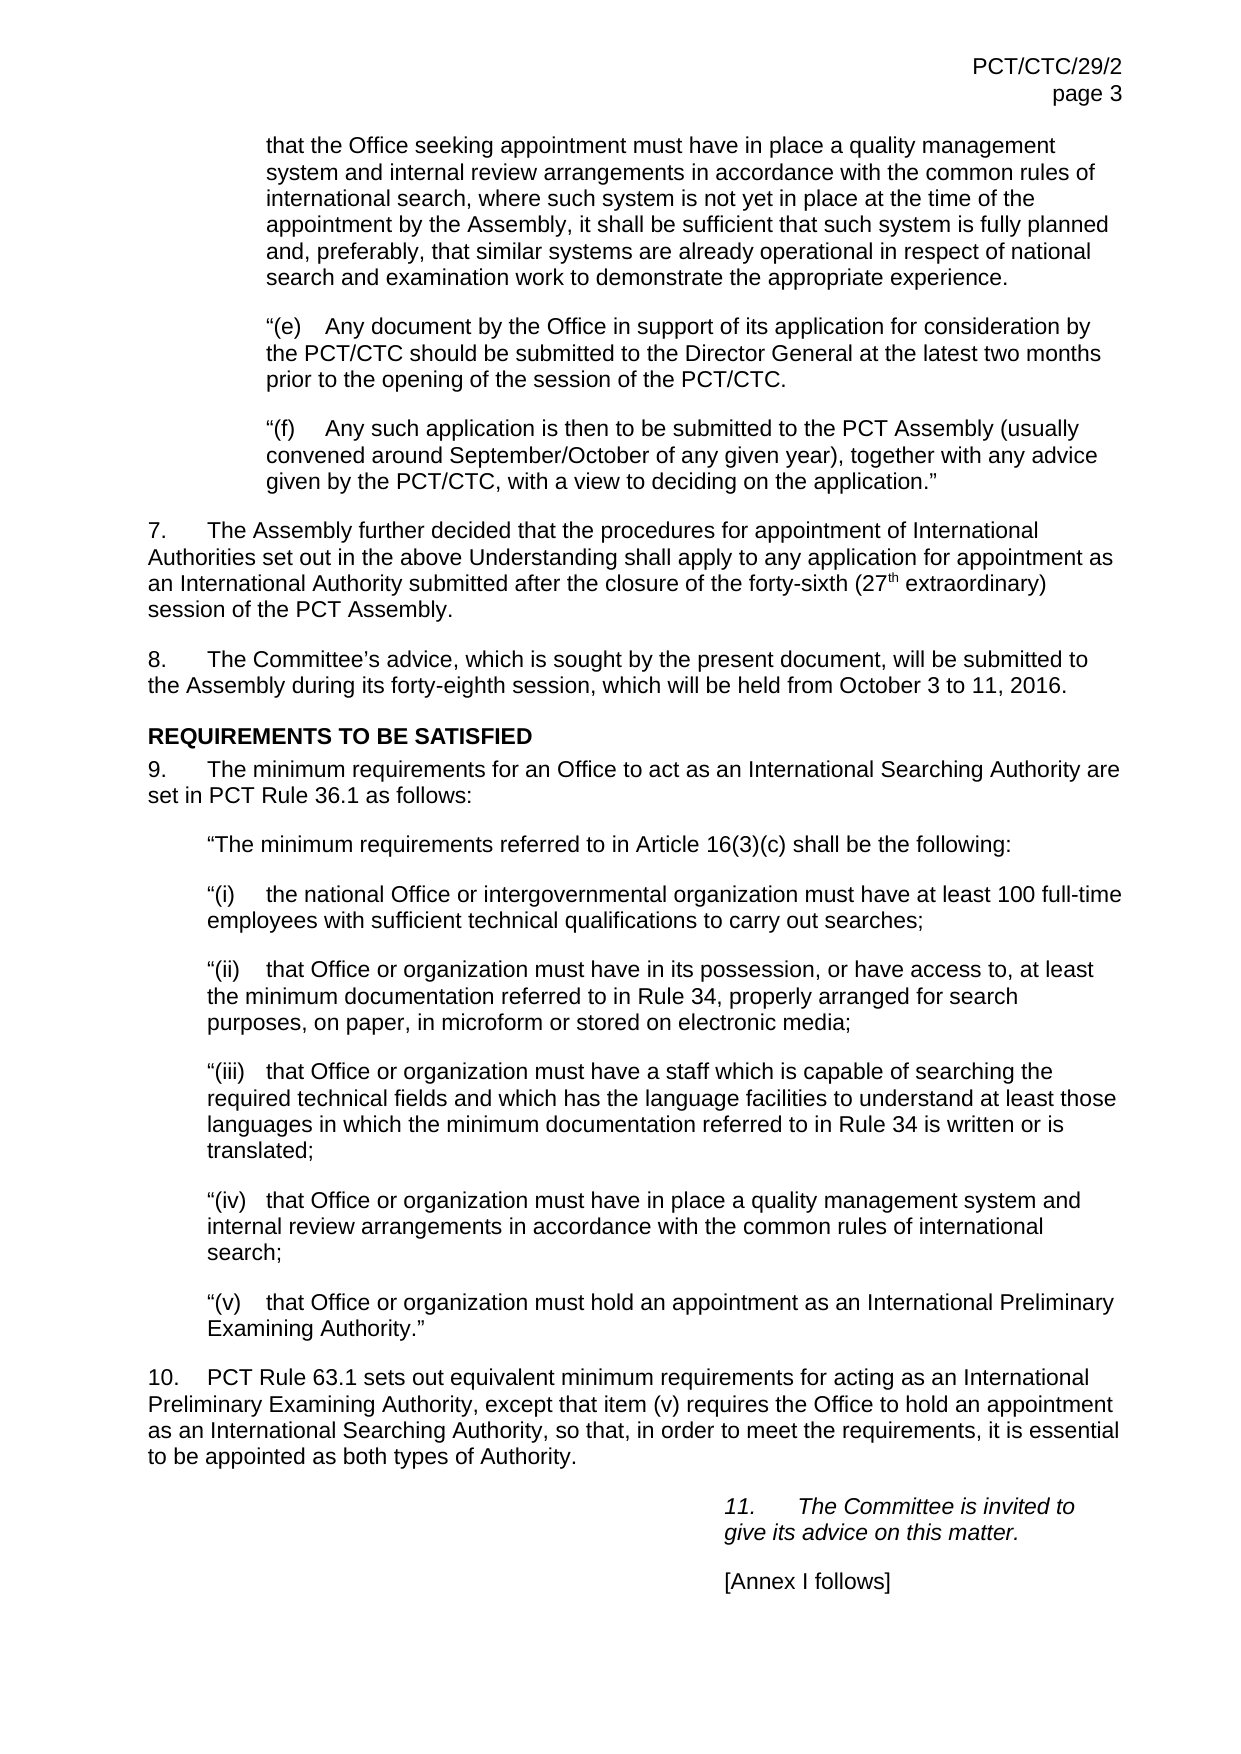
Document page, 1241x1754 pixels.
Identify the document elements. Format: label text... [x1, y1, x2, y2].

list The Assembly further decided that the procedures for appointment of International Authorities set out in the above Understanding shall apply to any application for appointment as an International Authority submitted after the closure of the forty-sixth (27th extraordinary) session of the PCT Assembly. [148, 517, 1122, 623]
list The Committee’s advice, which is sought by the present document, will be submitted to the Assembly during its forty-eighth session, which will be held from October 3 to 11, 2016. [148, 646, 1122, 698]
list “The minimum requirements referred to in Article 16(3)(c) shall be the following: [207, 831, 1122, 858]
list “(iii) that Office or organization must have a staff which is capable of searching the required technical fields and which has the language facilities to understand at least those languages in which the minimum documentation referred to in Rule 34 is written or is translated; [207, 1058, 1122, 1164]
list “(e) Any document by the Office in support of its application for consideration by the PCT/CTC should be submitted to the Director General at the latest two months prior to the opening of the session of the PCT/CTC. [266, 313, 1122, 392]
list “(f) Any such application is then to be submitted to the PCT Assembly (usually convened around September/October of any given year), together with any advice given by the PCT/CTC, with a view to deciding on the application.” [266, 415, 1122, 494]
list “(iv) that Office or organization must have in place a quality management system and internal review arrangements in accordance with the common rules of international search; [207, 1187, 1122, 1266]
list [266, 132, 1122, 290]
list The Committee is invited to give its advice on this matter. [724, 1493, 1122, 1545]
subtitle Requirements to be Satisfied [148, 723, 1122, 749]
list “(i) the national Office or intergovernmental organization must have at least 100 full-time employees with sufficient technical qualifications to carry out searches; [207, 881, 1122, 933]
list PCT Rule 63.1 sets out equivalent minimum requirements for acting as an International Preliminary Examining Authority, except that item (v) requires the Office to hold an appointment as an International Searching Authority, so that, in order to meet the requirements, it is essential to be appointed as both types of Authority. [148, 1364, 1122, 1470]
list “(ii) that Office or organization must have in its possession, or have access to, at least the minimum documentation referred to in Rule 34, properly arranged for search purposes, on paper, in microform or stored on electronic media; [207, 956, 1122, 1035]
list “(v) that Office or organization must hold an appointment as an International Preliminary Examining Authority.” [207, 1289, 1122, 1341]
text [Annex I follows] [724, 1568, 1122, 1594]
list The minimum requirements for an Office to act as an International Searching Authority are set in PCT Rule 36.1 as follows: [148, 756, 1122, 808]
